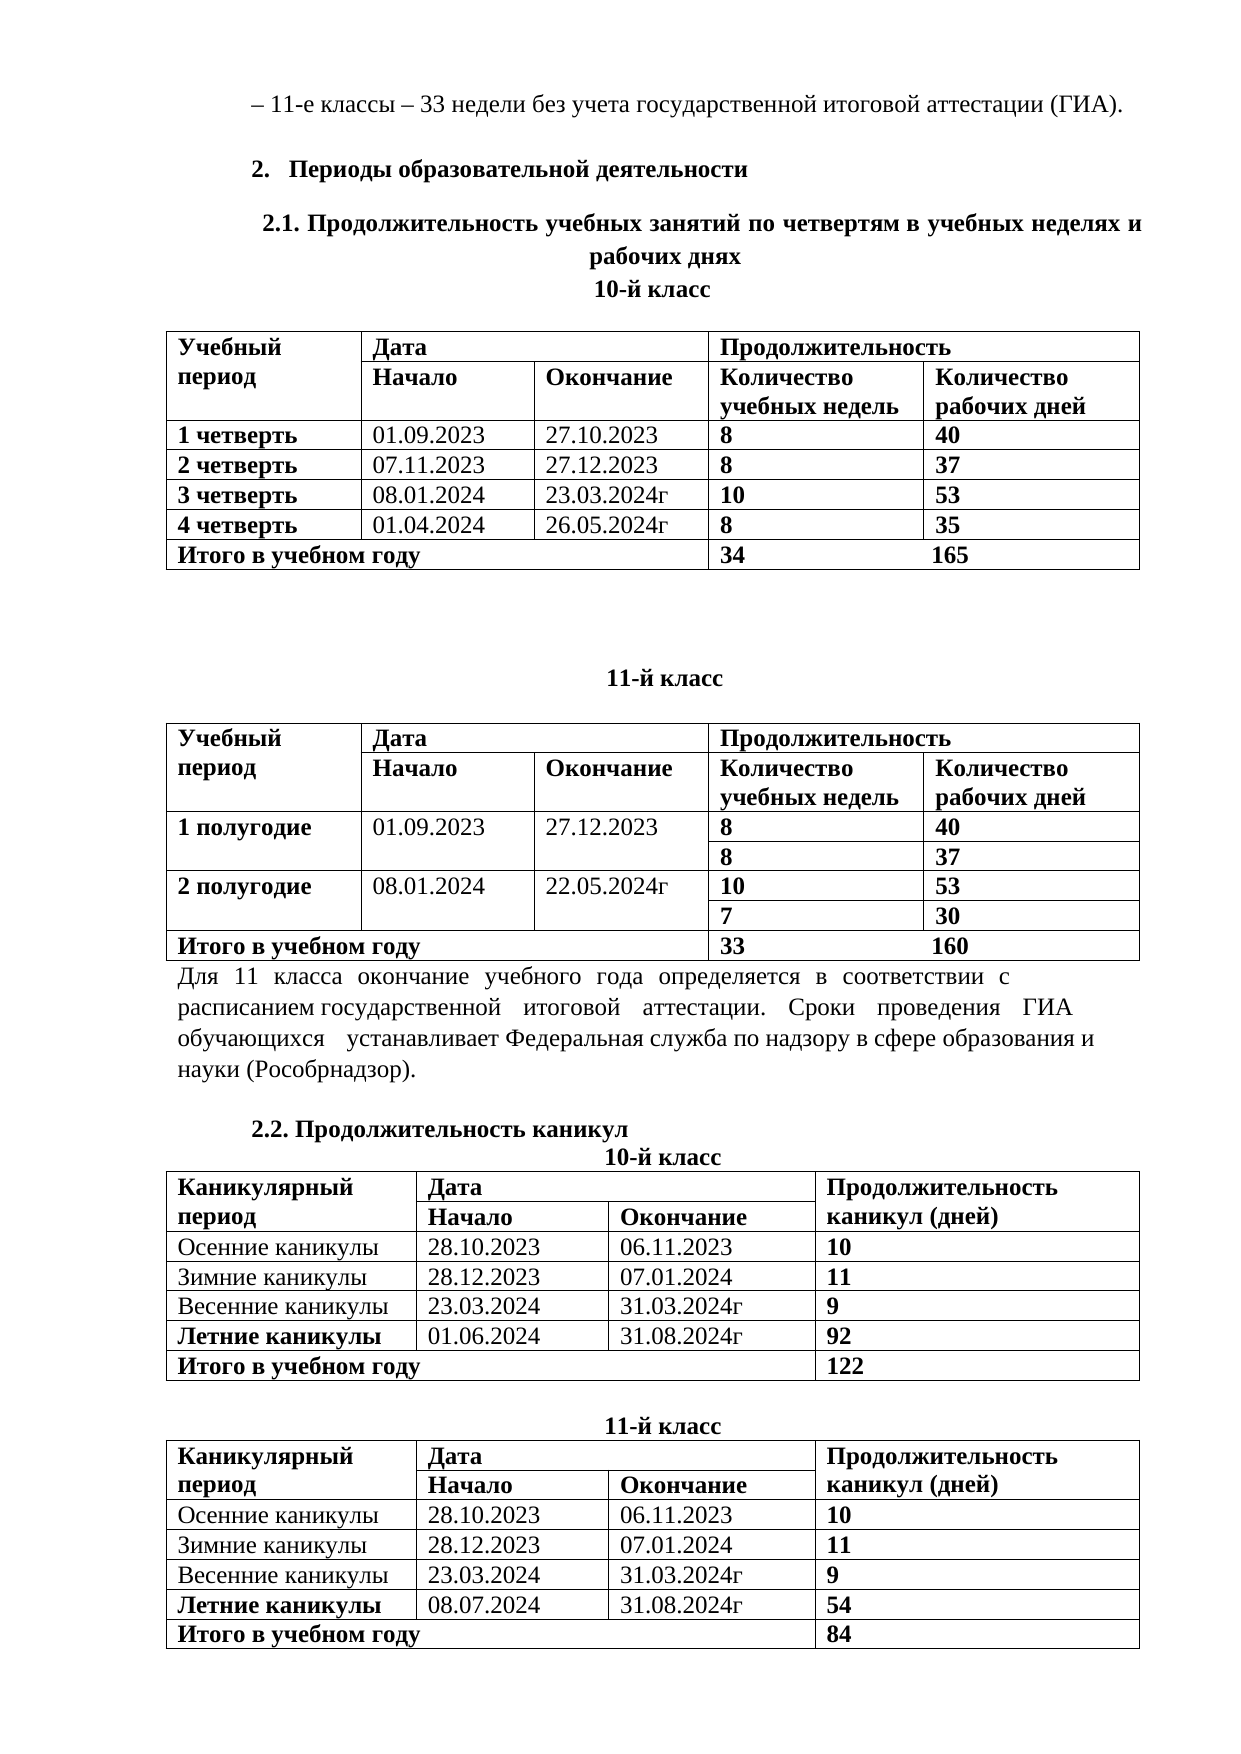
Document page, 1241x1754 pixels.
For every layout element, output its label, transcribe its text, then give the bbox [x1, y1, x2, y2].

table_cell 11 [816, 1530, 1139, 1559]
table_header Дата [362, 332, 708, 361]
table_cell Весенние каникулы [167, 1560, 416, 1589]
table_cell 4 четверть [167, 510, 361, 539]
table_cell 10 [709, 480, 923, 509]
table_cell 10 [816, 1500, 1139, 1529]
table_cell 9 [816, 1560, 1139, 1589]
table_cell 10 [709, 871, 923, 900]
table_cell 54 [816, 1590, 1139, 1618]
text 2.2. Продолжительность каникул [251, 1114, 1154, 1142]
table_header Каникулярный период [167, 1172, 416, 1231]
table_cell 92 [816, 1321, 1139, 1350]
table_cell 8 [709, 842, 923, 870]
table_cell 27.12.2023 [535, 812, 708, 870]
table_cell 31.08.2024г [609, 1590, 815, 1618]
table_cell 2 четверть [167, 450, 361, 479]
table_cell 06.11.2023 [609, 1232, 815, 1261]
table_cell 23.03.2024 [417, 1560, 608, 1589]
table_cell 8 [709, 510, 923, 539]
table_cell Летние каникулы [167, 1321, 416, 1350]
table_cell 34 165 [709, 540, 1139, 568]
table_cell 28.12.2023 [417, 1262, 608, 1290]
table_cell 8 [709, 812, 923, 841]
table_cell 31.03.2024г [609, 1560, 815, 1589]
table_cell 01.09.2023 [362, 421, 534, 449]
table_cell 08.07.2024 [417, 1590, 608, 1618]
table_cell 40 [924, 812, 1139, 841]
table_cell Количество рабочих дней [924, 753, 1139, 811]
table_cell 37 [924, 842, 1139, 870]
table_cell 2 полугодие [167, 871, 361, 930]
table_cell 27.12.2023 [535, 450, 708, 479]
table_cell Итого в учебном году [167, 540, 708, 568]
table_header Каникулярный период [167, 1441, 416, 1499]
table_header Дата [417, 1172, 815, 1201]
table_cell 3 четверть [167, 480, 361, 509]
table_cell Количество учебных недель [709, 362, 923, 419]
table_cell 08.01.2024 [362, 871, 534, 930]
table_cell Количество учебных недель [709, 753, 923, 811]
table_cell 1 полугодие [167, 812, 361, 870]
table_cell 28.10.2023 [417, 1500, 608, 1529]
table_cell Осенние каникулы [167, 1232, 416, 1261]
table_header Продолжительность [709, 724, 1139, 752]
table_cell 01.04.2024 [362, 510, 534, 539]
table_cell 84 [816, 1620, 1139, 1648]
text 2.1. Продолжительность учебных занятий по четвертям в учебных неделях и рабочих днях [177, 208, 1153, 270]
table_cell 53 [924, 871, 1139, 900]
table_cell Итого в учебном году [167, 1351, 815, 1380]
table_cell 33 160 [709, 931, 1139, 960]
table_cell 28.12.2023 [417, 1530, 608, 1559]
text 10-й класс [593, 274, 1154, 302]
table_cell 122 [816, 1351, 1139, 1380]
table_cell Итого в учебном году [167, 1620, 815, 1648]
table_cell 10 [816, 1232, 1139, 1261]
table_cell 26.05.2024г [535, 510, 708, 539]
table_cell 53 [924, 480, 1139, 509]
table_cell 01.06.2024 [417, 1321, 608, 1350]
table_cell Количество рабочих дней [924, 362, 1139, 419]
table_cell Зимние каникулы [167, 1530, 416, 1559]
table_cell Окончание [609, 1471, 815, 1499]
table_cell Окончание [535, 362, 708, 419]
table_cell 8 [709, 421, 923, 449]
table_cell 30 [924, 901, 1139, 930]
table_header Учебный период [167, 332, 361, 419]
table_cell Окончание [609, 1202, 815, 1231]
table_cell Весенние каникулы [167, 1291, 416, 1320]
table_cell Начало [417, 1202, 608, 1231]
table_cell 22.05.2024г [535, 871, 708, 930]
table_cell 40 [924, 421, 1139, 449]
table_cell 01.09.2023 [362, 812, 534, 870]
table_cell Начало [417, 1471, 608, 1499]
text – 11-е классы – 33 недели без учета государственной итоговой аттестации (ГИА). [251, 89, 1154, 117]
table_header Дата [362, 724, 708, 752]
table_cell 27.10.2023 [535, 421, 708, 449]
table_cell 23.03.2024г [535, 480, 708, 509]
table_header Учебный период [167, 724, 361, 811]
table_cell 9 [816, 1291, 1139, 1320]
table_cell Летние каникулы [167, 1590, 416, 1618]
table_cell 07.11.2023 [362, 450, 534, 479]
table_cell 31.08.2024г [609, 1321, 815, 1350]
table_cell 23.03.2024 [417, 1291, 608, 1320]
table_cell 07.01.2024 [609, 1262, 815, 1290]
text 11-й класс [604, 1411, 1154, 1440]
table_cell 07.01.2024 [609, 1530, 815, 1559]
table_header Продолжительность каникул (дней) [816, 1441, 1139, 1499]
table_cell 31.03.2024г [609, 1291, 815, 1320]
table_cell 08.01.2024 [362, 480, 534, 509]
table_header Продолжительность каникул (дней) [816, 1172, 1139, 1231]
table_cell Начало [362, 362, 534, 419]
table_cell 35 [924, 510, 1139, 539]
table_cell 11 [816, 1262, 1139, 1290]
text 11-й класс [177, 663, 1152, 691]
table_header Продолжительность [709, 332, 1139, 361]
table_cell 7 [709, 901, 923, 930]
text 10-й класс [604, 1142, 1154, 1171]
table_cell Начало [362, 753, 534, 811]
table_cell 06.11.2023 [609, 1500, 815, 1529]
table_cell 37 [924, 450, 1139, 479]
table_cell Итого в учебном году [167, 931, 708, 960]
table_cell Зимние каникулы [167, 1262, 416, 1290]
table_cell 8 [709, 450, 923, 479]
text Для 11 класса окончание учебного года определяется в соответствии с расписанием государственной итоговой аттестации. Сроки проведения ГИА обучающихся устанавливает Федеральная служба по надзору в сфере образования и науки (Рособрнадзор). [177, 961, 1152, 1083]
text 2. Периоды образовательной деятельности [251, 154, 1154, 183]
table_cell 1 четверть [167, 421, 361, 449]
table_cell Осенние каникулы [167, 1500, 416, 1529]
table_header Дата [417, 1441, 815, 1469]
table_cell 28.10.2023 [417, 1232, 608, 1261]
table_cell Окончание [535, 753, 708, 811]
